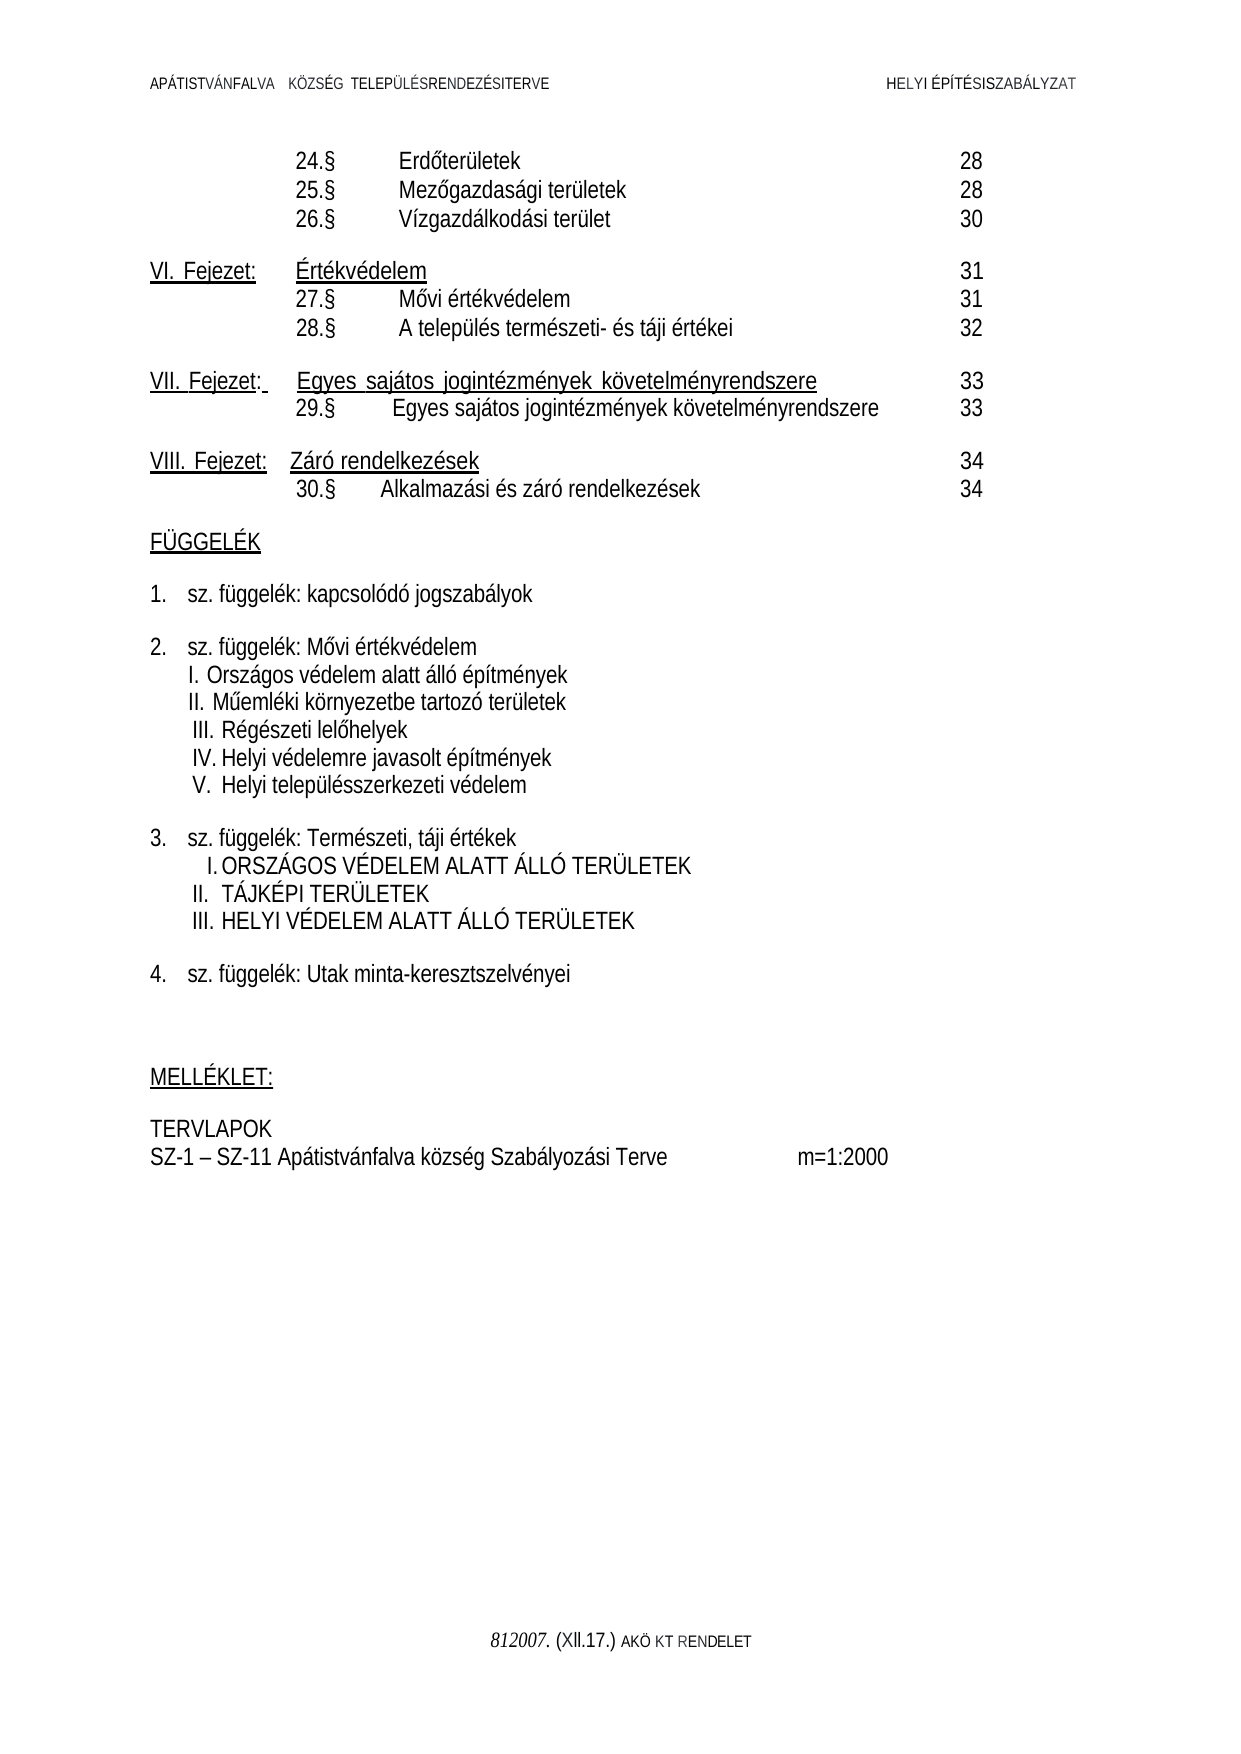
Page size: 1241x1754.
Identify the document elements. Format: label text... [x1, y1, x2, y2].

text 28.§ A település természeti- és táji értékei 32 [224, 313, 1093, 342]
text VI. Fejezet: Értékvédelem 31 [150, 258, 1093, 285]
text 27.§ Mővi értékvédelem 31 [223, 285, 1093, 313]
list Helyi településszerkezeti védelem [192, 772, 1093, 799]
text 26.§ Vízgazdálkodási terület 30 [150, 204, 1093, 233]
list sz. függelék: Mővi értékvédelem [150, 633, 1093, 661]
text FÜGGELÉK [150, 528, 1093, 556]
text 24.§ Erdőterületek 28 [150, 148, 1093, 175]
text Melléklet: [150, 1063, 1093, 1091]
list Régészeti lelőhelyek [192, 716, 1093, 744]
list Országos védelem alatt álló területek [207, 852, 1093, 880]
list sz. függelék: kapcsolódó jogszabályok [150, 581, 1093, 608]
text VII. Fejezet: Egyes sajátos jogintézmények követelményrendszere 33 [150, 367, 1093, 395]
list Országos védelem alatt álló építmények [188, 661, 1093, 689]
text 29.§ Egyes sajátos jogintézmények követelményrendszere 33 [150, 395, 1093, 422]
text 30.§ Alkalmazási és záró rendelkezések 34 [224, 475, 1093, 503]
list Tájképi területek [192, 880, 1093, 908]
list Műemléki környezetbe tartozó területek [188, 689, 1093, 716]
text 25.§ Mezőgazdasági területek 28 [150, 176, 1093, 204]
text VIII. Fejezet: Záró rendelkezések 34 [150, 447, 1093, 475]
text SZ-1 – SZ-11 Apátistvánfalva község Szabályozási Terve m=1:2000 [150, 1143, 1093, 1171]
list Helyi védelemre javasolt építmények [192, 744, 1093, 772]
list Helyi védelem alatt álló területek [192, 908, 1093, 935]
list sz. függelék: Természeti, táji értékek [150, 824, 1093, 852]
text TERVLAPOK [150, 1116, 1093, 1143]
list sz. függelék: Utak minta-keresztszelvényei [150, 960, 1093, 988]
